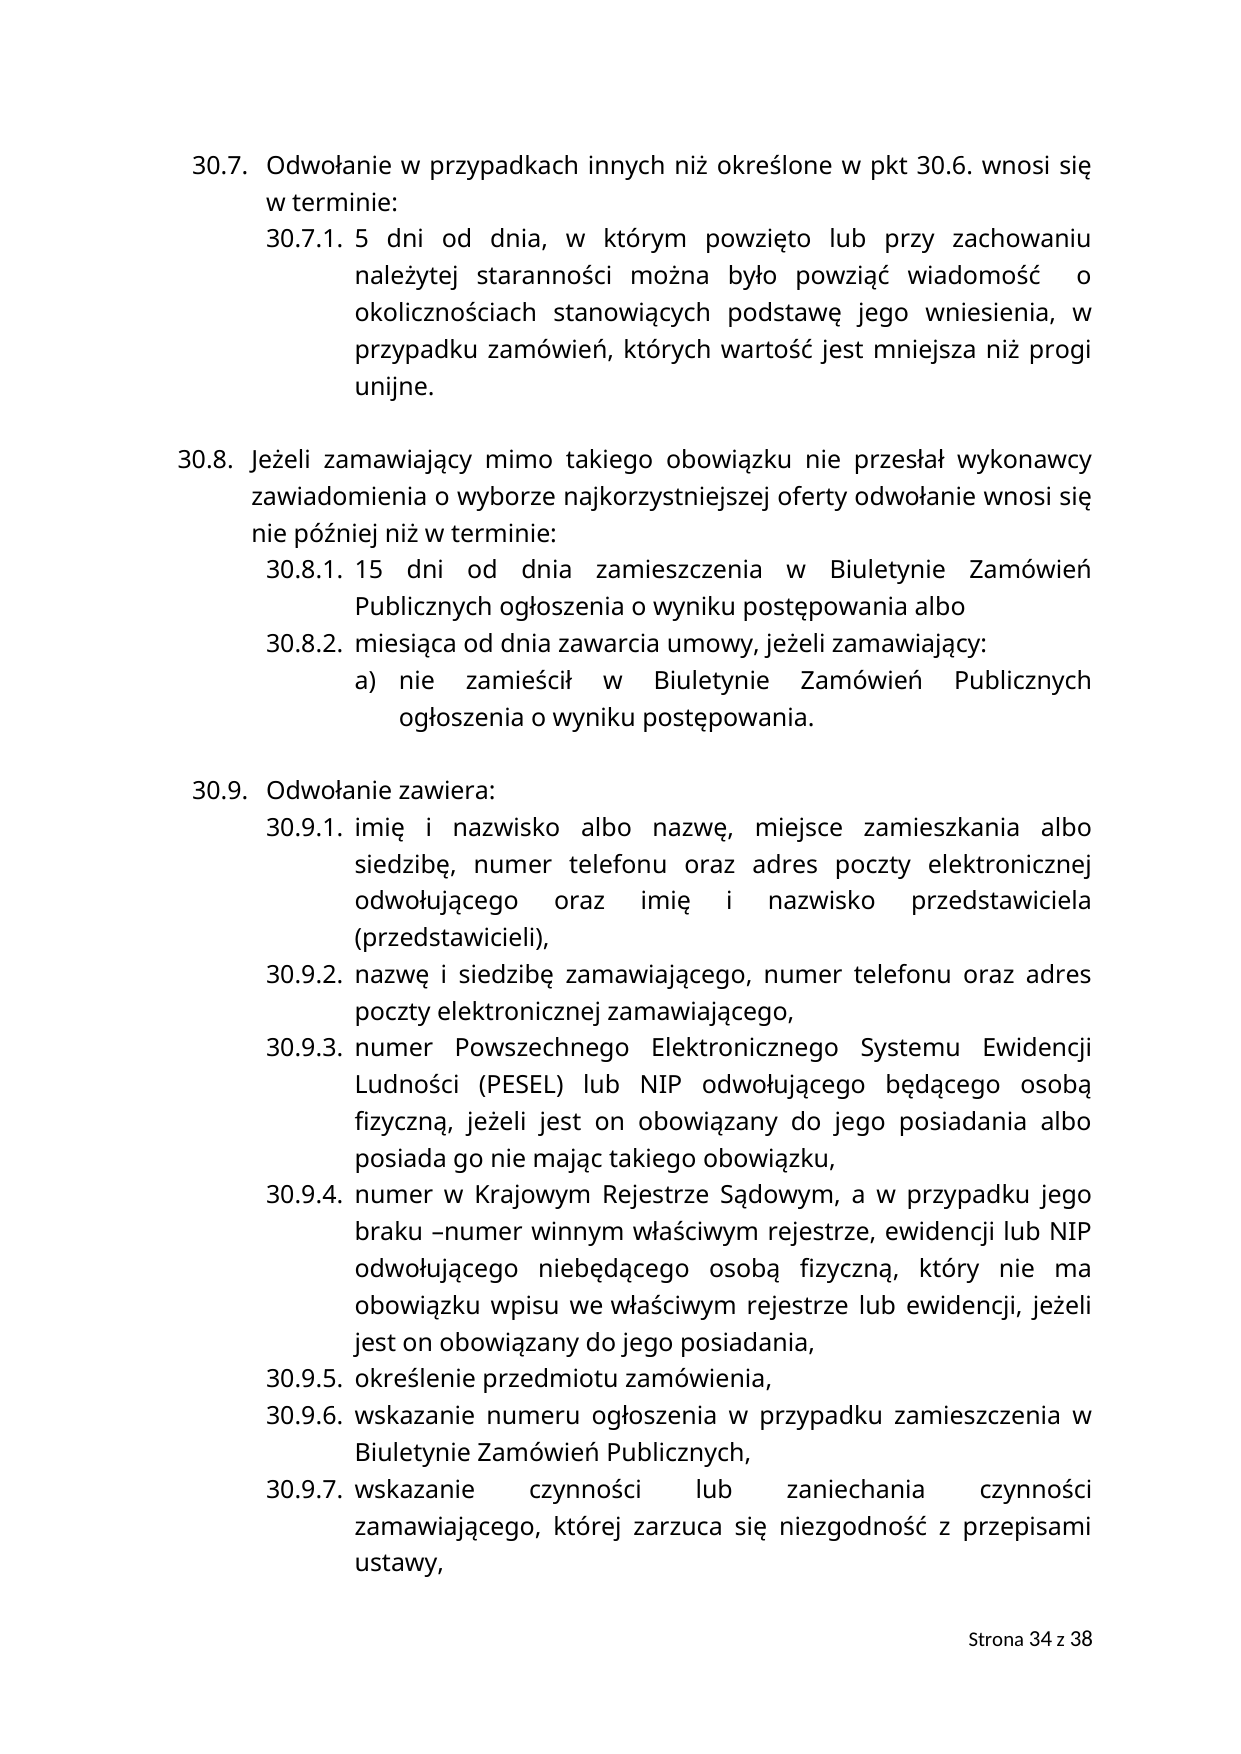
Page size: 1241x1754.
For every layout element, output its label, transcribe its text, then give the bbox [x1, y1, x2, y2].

list 5 dni od dnia, w którym powzięto lub przy zachowaniu należytej staranności można było powziąć wiadomość o okolicznościach stanowiących podstawę jego wniesienia, w przypadku zamówień, których wartość jest mniejsza niż progi unijne. [266, 221, 1093, 402]
list wskazanie czynności lub zaniechania czynności zamawiającego, której zarzuca się niezgodność z przepisami ustawy, [266, 1471, 1093, 1579]
list Odwołanie zawiera: [192, 773, 1093, 807]
list Odwołanie w przypadkach innych niż określone w pkt 30.6. wnosi się w terminie: [192, 148, 1093, 218]
list nie zamieścił w Biuletynie Zamówień Publicznych ogłoszenia o wyniku postępowania. [354, 662, 1093, 733]
list nazwę i siedzibę zamawiającego, numer telefonu oraz adres poczty elektronicznej zamawiającego, [266, 957, 1093, 1027]
list 15 dni od dnia zamieszczenia w Biuletynie Zamówień Publicznych ogłoszenia o wyniku postępowania albo [266, 552, 1093, 623]
list numer Powszechnego Elektronicznego Systemu Ewidencji Ludności (PESEL) lub NIP odwołującego będącego osobą fizyczną, jeżeli jest on obowiązany do jego posiadania albo posiada go nie mając takiego obowiązku, [266, 1030, 1093, 1174]
list wskazanie numeru ogłoszenia w przypadku zamieszczenia w Biuletynie Zamówień Publicznych, [266, 1398, 1093, 1469]
list miesiąca od dnia zawarcia umowy, jeżeli zamawiający: [266, 626, 1093, 660]
list Jeżeli zamawiający mimo takiego obowiązku nie przesłał wykonawcy zawiadomienia o wyborze najkorzystniejszej oferty odwołanie wnosi się nie później niż w terminie: [177, 442, 1093, 549]
list imię i nazwisko albo nazwę, miejsce zamieszkania albo siedzibę, numer telefonu oraz adres poczty elektronicznej odwołującego oraz imię i nazwisko przedstawiciela (przedstawicieli), [266, 809, 1093, 954]
list określenie przedmiotu zamówienia, [266, 1361, 1093, 1395]
list numer w Krajowym Rejestrze Sądowym, a w przypadku jego braku –numer winnym właściwym rejestrze, ewidencji lub NIP odwołującego niebędącego osobą fizyczną, który nie ma obowiązku wpisu we właściwym rejestrze lub ewidencji, jeżeli jest on obowiązany do jego posiadania, [266, 1177, 1093, 1358]
